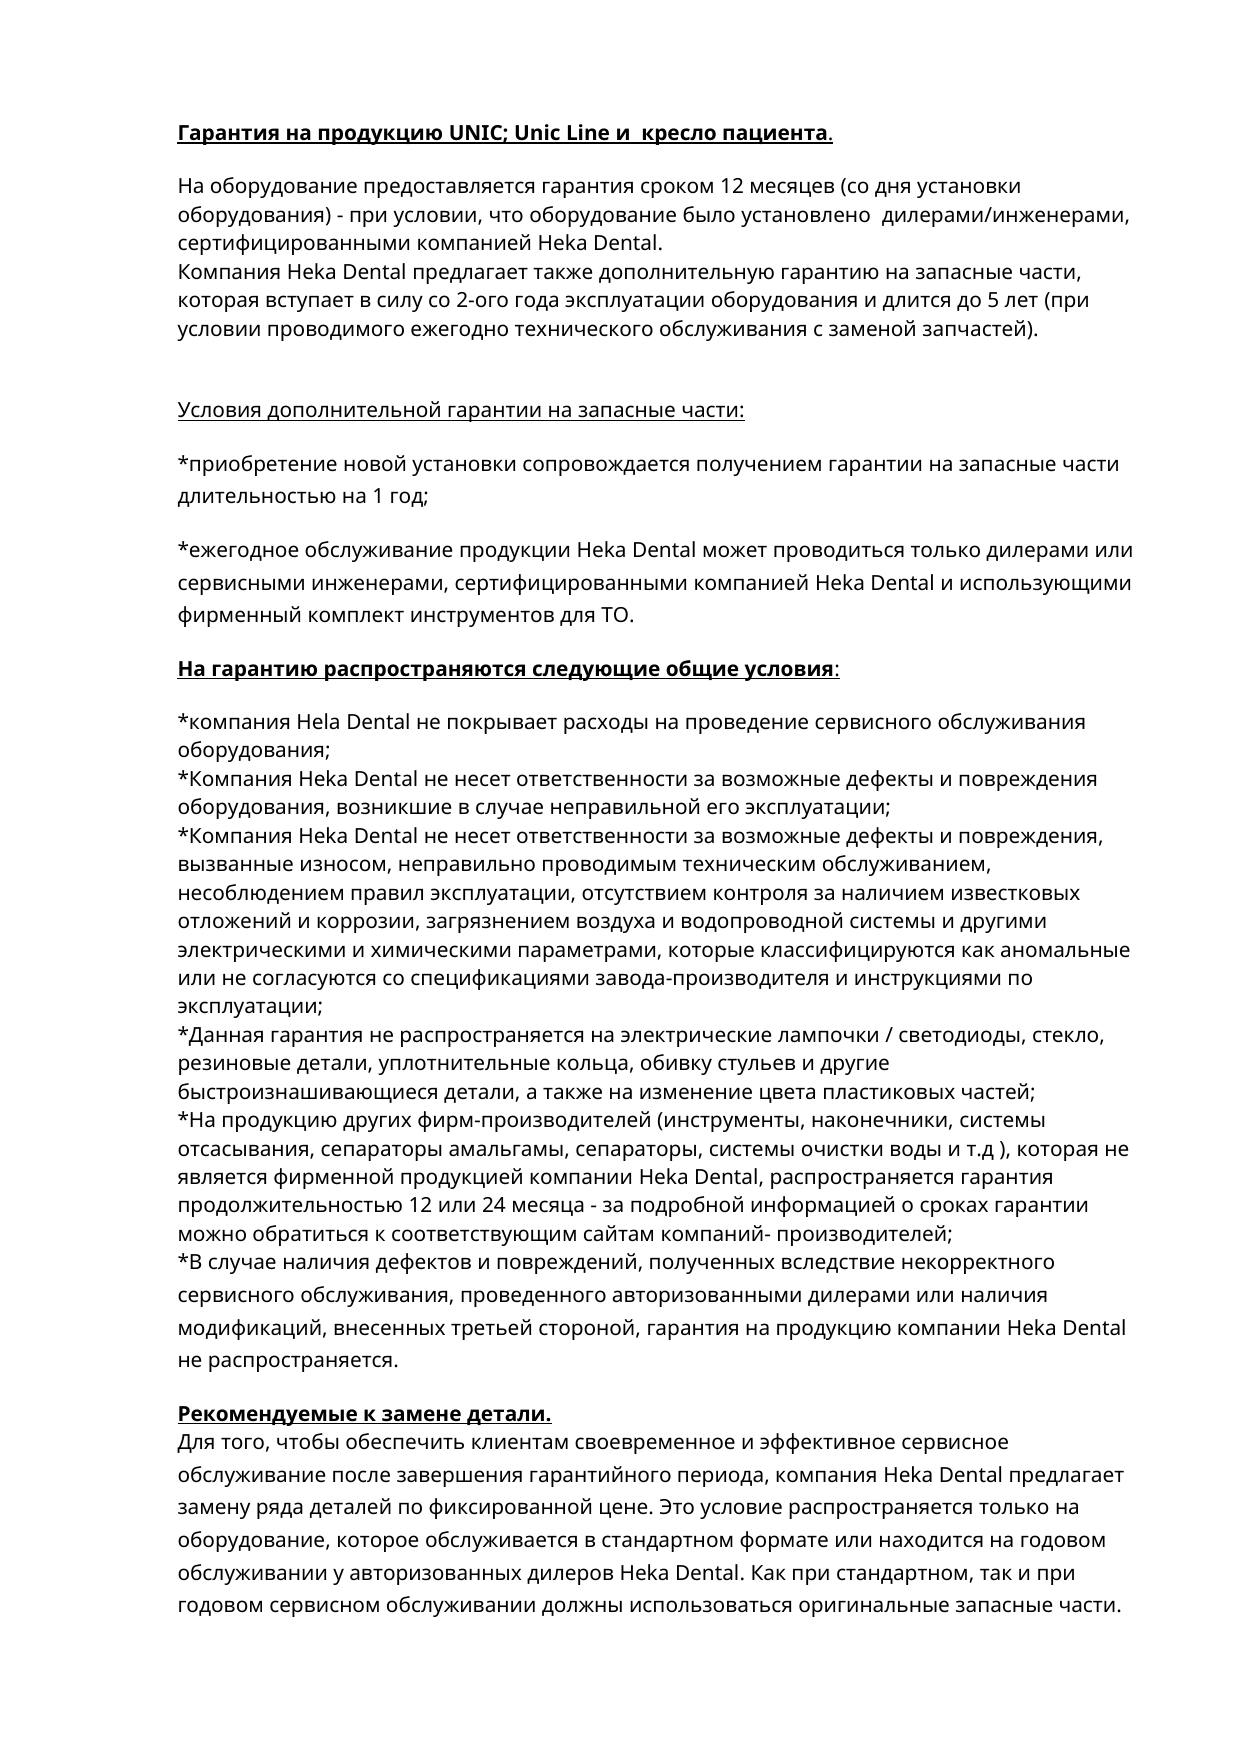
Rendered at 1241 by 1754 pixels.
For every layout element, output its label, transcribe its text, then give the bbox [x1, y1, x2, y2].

text *На продукцию других фирм-производителей (инструменты, наконечники, системы отсасывания, сепараторы амальгамы, сепараторы, системы очистки воды и т.д ), которая не является фирменной продукцией компании Heka Dental, распространяется гарантия продолжительностью 12 или 24 месяца - за подробной информацией о сроках гарантии можно обратиться к соответствующим сайтам компаний- производителей; [177, 1105, 1152, 1247]
text Гарантия на продукцию UNIC; Unic Line и кресло пациента. [177, 118, 1152, 147]
text *Компания Heka Dentаl не несет ответственности за возможные дефекты и повреждения, вызванные износом, неправильно проводимым техническим обслуживанием, несоблюдением правил эксплуатации, отсутствием контроля за наличием известковых отложений и коррозии, загрязнением воздуха и водопроводной системы и другими электрическими и химическими параметрами, которые классифицируются как аномальные или не согласуются со спецификациями завода-производителя и инструкциями по эксплуатации; [177, 821, 1152, 1020]
text *В случае наличия дефектов и повреждений, полученных вследствие некорректного сервисного обслуживания, проведенного авторизованными дилерами или наличия модификаций, внесенных третьей стороной, гарантия на продукцию компании Heka Dental не распространяется. [177, 1247, 1152, 1374]
text *Данная гарантия не распространяется на электрические лампочки / светодиоды, стекло, резиновые детали, уплотнительные кольца, обивку стульев и другие быстроизнашивающиеся детали, а также на изменение цвета пластиковых частей; [177, 1020, 1152, 1105]
text Для того, чтобы обеспечить клиентам своевременное и эффективное сервисное обслуживание после завершения гарантийного периода, компания Heka Dental предлагает замену ряда деталей по фиксированной цене. Это условие распространяется только на оборудование, которое обслуживается в стандартном формате или находится на годовом обслуживании у авторизованных дилеров Heka Dental. Как при стандартном, так и при годовом сервисном обслуживании должны использоваться оригинальные запасные части. [177, 1427, 1152, 1619]
text *ежегодное обслуживание продукции Heka Dental может проводиться только дилерами или сервисными инженерами, сертифицированными компанией Heka Dental и использующими фирменный комплект инструментов для ТО. [177, 535, 1152, 629]
text На гарантию распространяются следующие общие условия: [177, 654, 1152, 682]
text Рекомендуемые к замене детали. [177, 1399, 1152, 1427]
text *Компания Heka Dentаl не несет ответственности за возможные дефекты и повреждения оборудования, возникшие в случае неправильной его эксплуатации; [177, 764, 1152, 821]
text На оборудование предоставляется гарантия сроком 12 месяцев (со дня установки оборудования) - при условии, что оборудование было установлено дилерами/инженерами, сертифицированными компанией Heka Dental. [177, 172, 1152, 257]
text Условия дополнительной гарантии на запасные части: [177, 396, 1152, 424]
text Компания Нeka Dental предлагает также дополнительную гарантию на запасные части, которая вступает в силу со 2-ого года эксплуатации оборудования и длится до 5 лет (при условии проводимого ежегодно технического обслуживания с заменой запчастей). [177, 257, 1152, 342]
text *компания Hela Dental не покрывает расходы на проведение сервисного обслуживания оборудования; [177, 707, 1152, 764]
text *приобретение новой установки сопровождается получением гарантии на запасные части длительностью на 1 год; [177, 449, 1152, 510]
